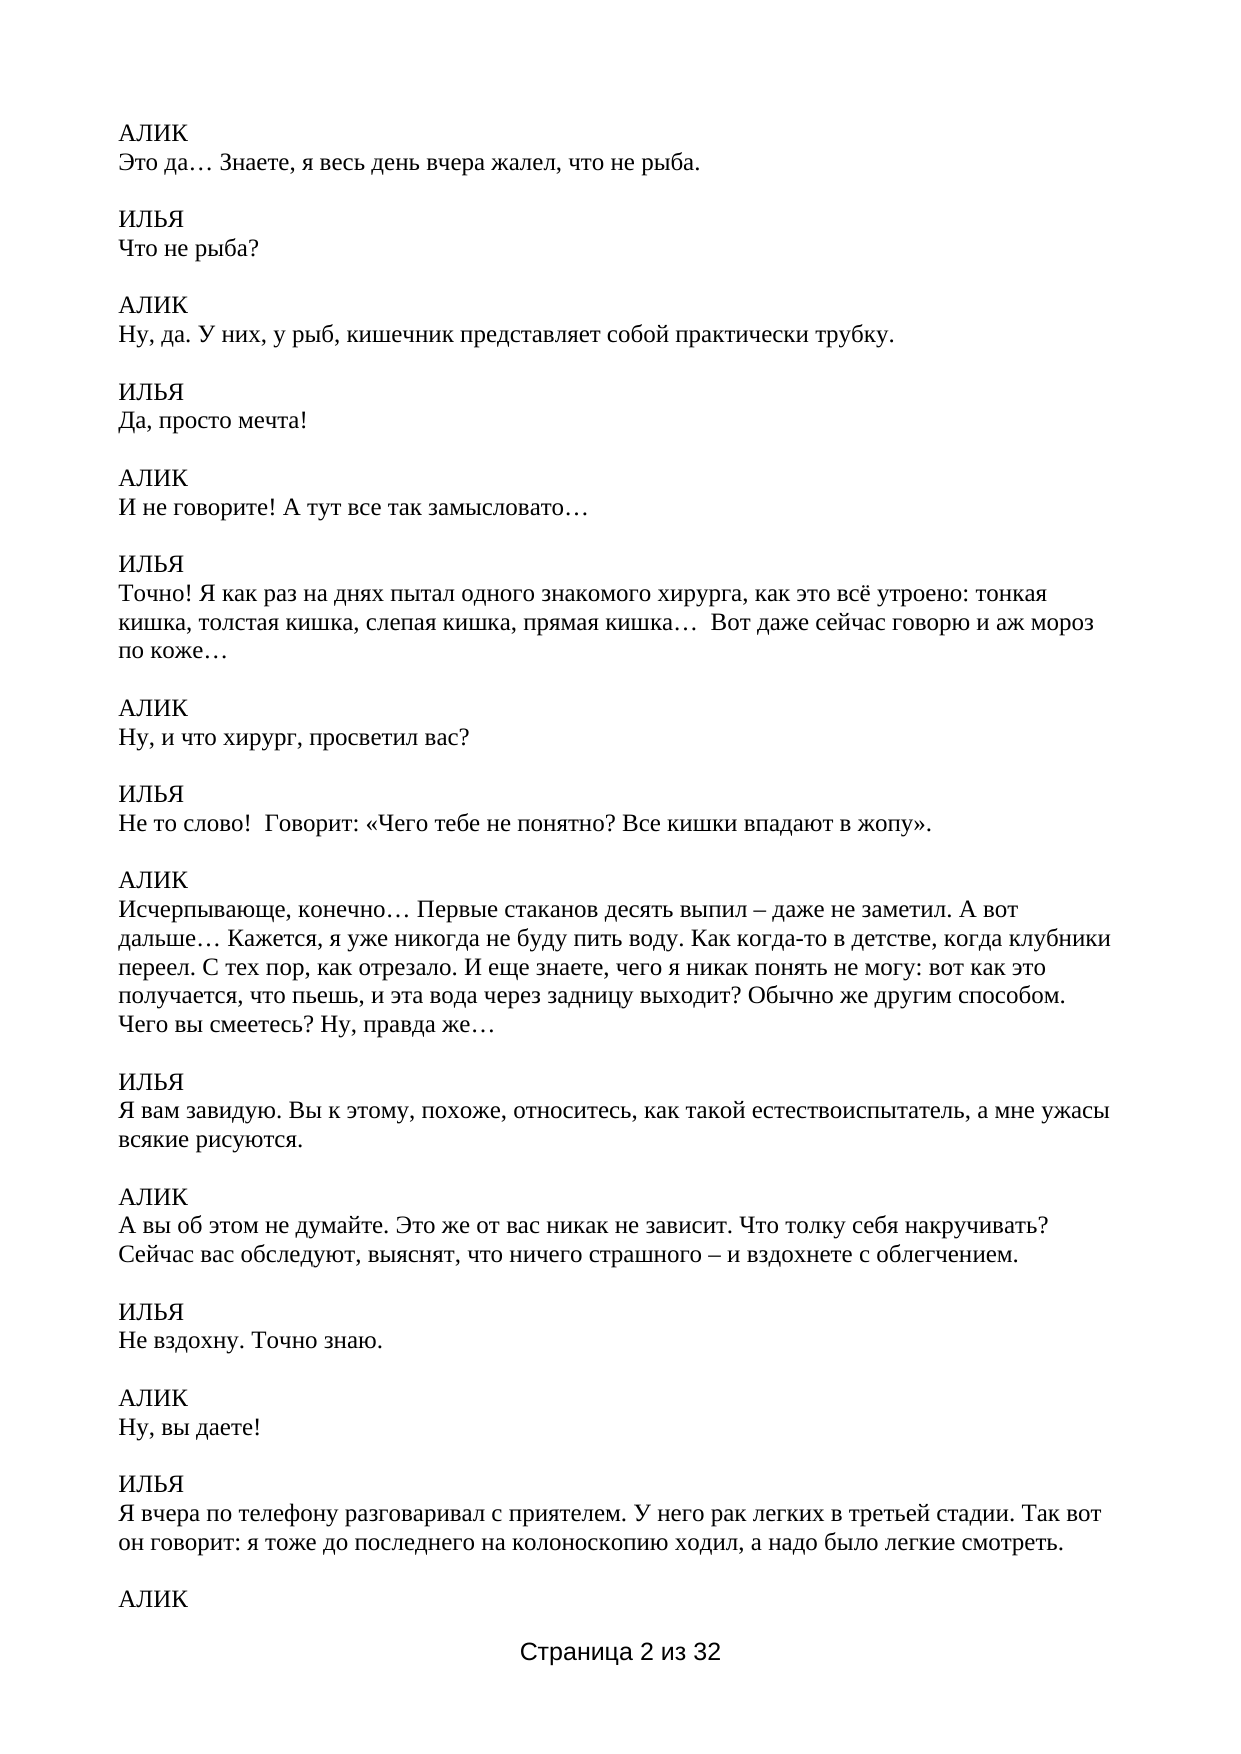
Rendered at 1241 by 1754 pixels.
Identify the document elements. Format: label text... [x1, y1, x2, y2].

text ИЛЬЯ [118, 1067, 1122, 1096]
text АЛИК [118, 118, 1122, 147]
text ИЛЬЯ [118, 779, 1122, 808]
text Я вам завидую. Вы к этому, похоже, относитесь, как такой естествоиспытатель, а мне ужасы всякие рисуются. [118, 1096, 1122, 1153]
text ИЛЬЯ [118, 1297, 1122, 1326]
text АЛИК [118, 1383, 1122, 1412]
text АЛИК [118, 1182, 1122, 1211]
text АЛИК [118, 866, 1122, 894]
text ИЛЬЯ [118, 204, 1122, 233]
text Ну, и что хирург, просветил вас? [118, 722, 1122, 751]
text Я вчера по телефону разговаривал с приятелем. У него рак легких в третьей стадии. Так вот он говорит: я тоже до последнего на колоноскопию ходил, а надо было легкие смотреть. [118, 1498, 1122, 1556]
text Не вздохну. Точно знаю. [118, 1326, 1122, 1354]
text И не говорите! А тут все так замысловато… [118, 492, 1122, 521]
text А вы об этом не думайте. Это же от вас никак не зависит. Что толку себя накручивать? Сейчас вас обследуют, выяснят, что ничего страшного – и вздохнете с облегчением. [118, 1211, 1122, 1268]
text Да, просто мечта! [118, 406, 1122, 434]
text Не то слово! Говорит: «Чего тебе не понятно? Все кишки впадают в жопу». [118, 808, 1122, 837]
text ИЛЬЯ [118, 1469, 1122, 1498]
text АЛИК [118, 463, 1122, 492]
text Это да… Знаете, я весь день вчера жалел, что не рыба. [118, 147, 1122, 176]
text Что не рыба? [118, 233, 1122, 262]
text АЛИК [118, 1584, 1122, 1613]
text Точно! Я как раз на днях пытал одного знакомого хирурга, как это всё утроено: тонкая кишка, толстая кишка, слепая кишка, прямая кишка… Вот даже сейчас говорю и аж мороз по коже… [118, 578, 1122, 664]
text Ну, да. У них, у рыб, кишечник представляет собой практически трубку. [118, 319, 1122, 348]
text ИЛЬЯ [118, 549, 1122, 578]
text АЛИК [118, 291, 1122, 319]
text ИЛЬЯ [118, 377, 1122, 406]
text Исчерпывающе, конечно… Первые стаканов десять выпил – даже не заметил. А вот дальше… Кажется, я уже никогда не буду пить воду. Как когда-то в детстве, когда клубники переел. С тех пор, как отрезало. И еще знаете, чего я никак понять не могу: вот как это получается, что пьешь, и эта вода через задницу выходит? Обычно же другим способом. Чего вы смеетесь? Ну, правда же… [118, 894, 1122, 1038]
text Ну, вы даете! [118, 1412, 1122, 1441]
text АЛИК [118, 693, 1122, 722]
